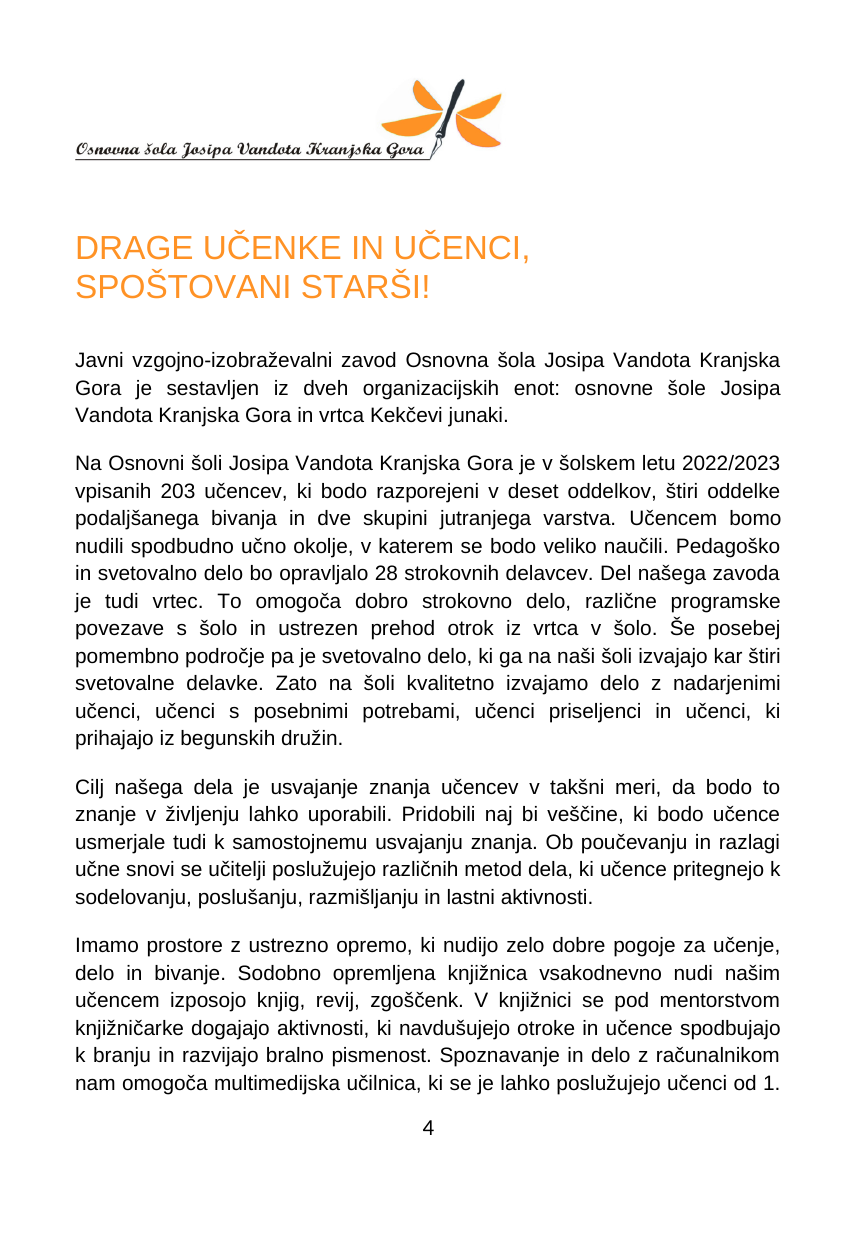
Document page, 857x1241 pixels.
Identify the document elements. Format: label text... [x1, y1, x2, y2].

text Na Osnovni šoli Josipa Vandota Kranjska Gora je v šolskem letu 2022/2023 vpisanih 203 učencev, ki bodo razporejeni v deset oddelkov, štiri oddelke podaljšanega bivanja in dve skupini jutranjega varstva. Učencem bomo nudili spodbudno učno okolje, v katerem se bodo veliko naučili. Pedagoško in svetovalno delo bo opravljalo 28 strokovnih delavcev. Del našega zavoda je tudi vrtec. To omogoča dobro strokovno delo, različne programske povezave s šolo in ustrezen prehod otrok iz vrtca v šolo. Še posebej pomembno področje pa je svetovalno delo, ki ga na naši šoli izvajajo kar štiri svetovalne delavke. Zato na šoli kvalitetno izvajamo delo z nadarjenimi učenci, učenci s posebnimi potrebami, učenci priseljenci in učenci, ki prihajajo iz begunskih družin. [75, 451, 781, 750]
text Cilj našega dela je usvajanje znanja učencev v takšni meri, da bodo to znanje v življenju lahko uporabili. Pridobili naj bi veščine, ki bodo učence usmerjale tudi k samostojnemu usvajanju znanja. Ob poučevanju in razlagi učne snovi se učitelji poslužujejo različnih metod dela, ki učence pritegnejo k sodelovanju, poslušanju, razmišljanju in lastni aktivnosti. [75, 774, 781, 908]
text Javni vzgojno-izobraževalni zavod Osnovna šola Josipa Vandota Kranjska Gora je sestavljen iz dveh organizacijskih enot: osnovne šole Josipa Vandota Kranjska Gora in vrtca Kekčevi junaki. [75, 348, 781, 427]
picture [75, 70, 519, 162]
text SPOŠTOVANI STARŠI! [75, 267, 781, 305]
text DRAGE UČENKE IN UČENCI, [75, 228, 781, 267]
